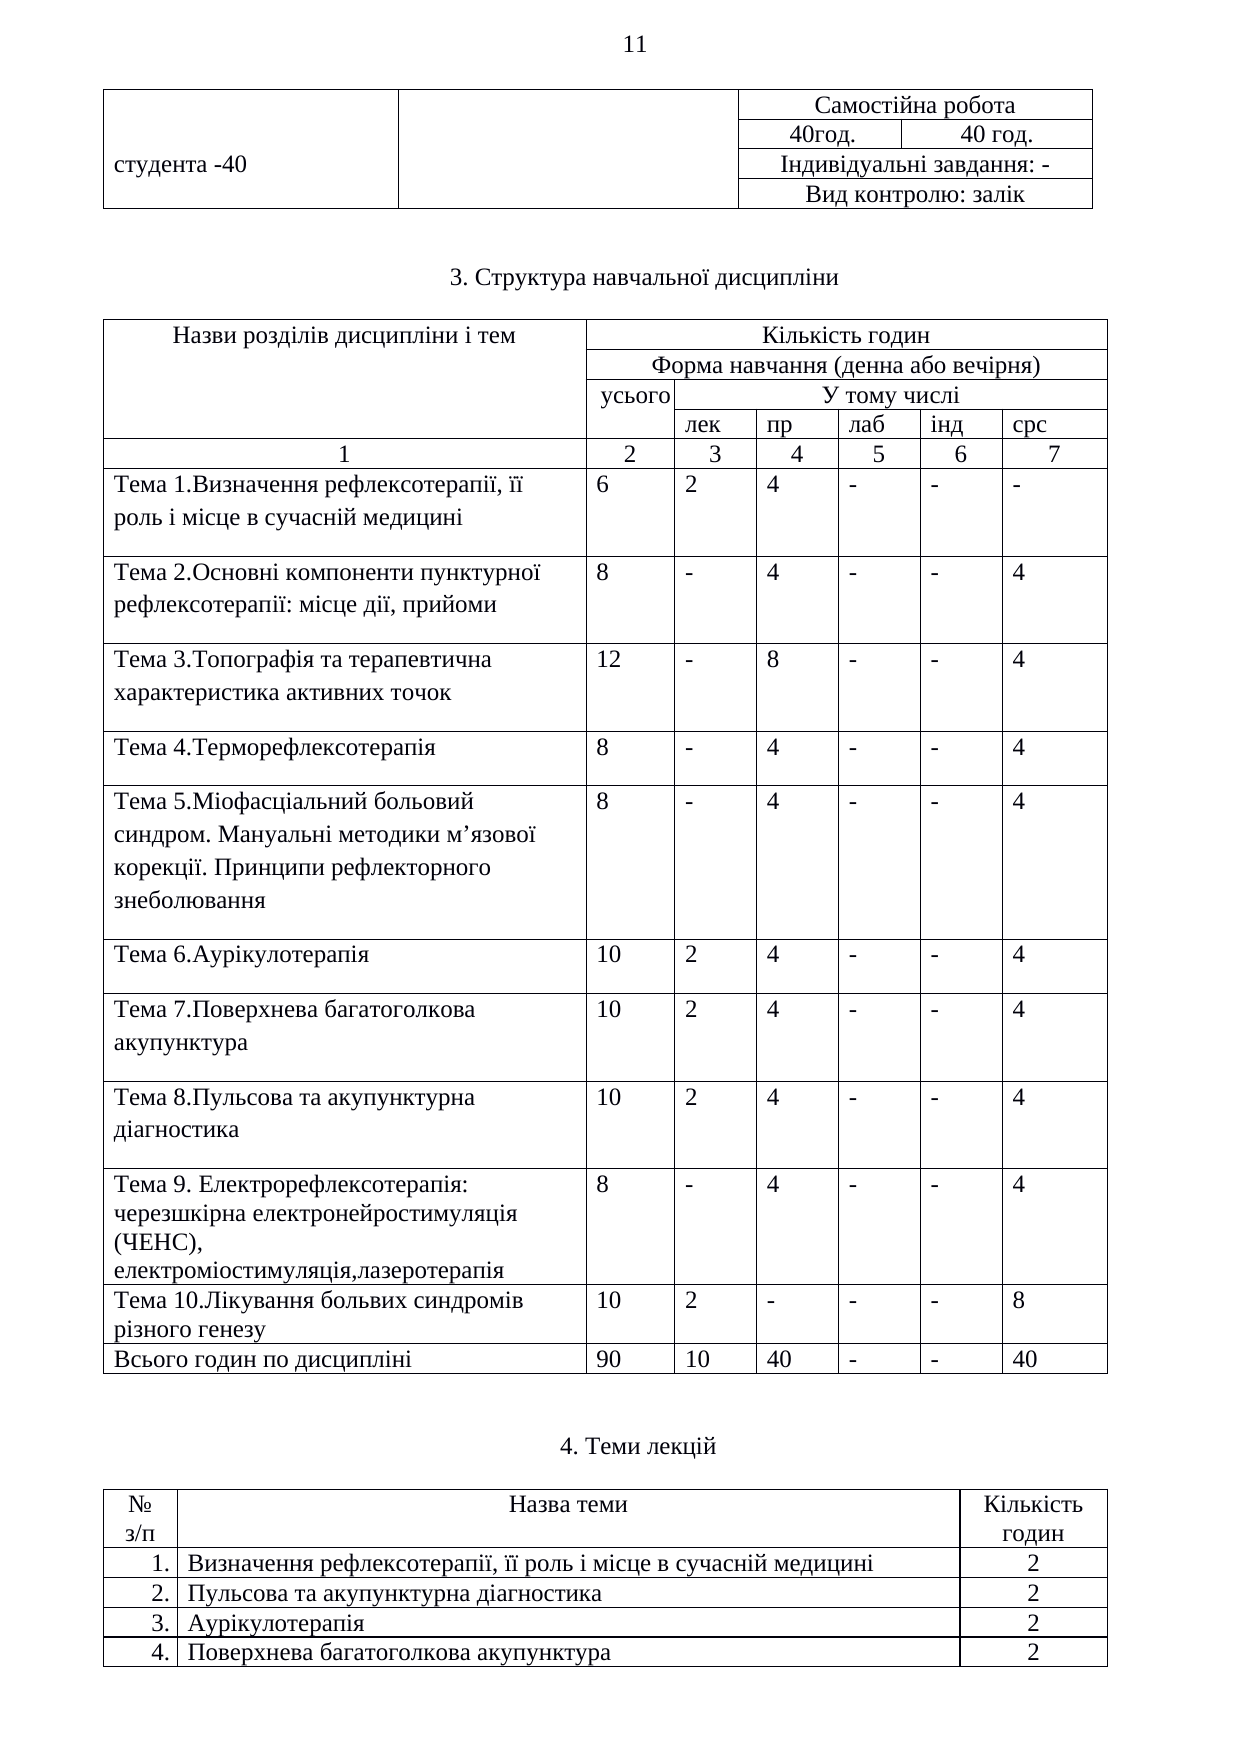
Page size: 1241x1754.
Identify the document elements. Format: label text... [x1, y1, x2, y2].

table_cell срс [1003, 410, 1107, 438]
table_cell - [839, 994, 920, 1081]
table_header № з/п [104, 1490, 177, 1547]
table_cell 8 [587, 786, 674, 938]
table_cell Форма навчання (денна або вечірня) [587, 350, 1107, 379]
table_cell 4 [757, 994, 838, 1081]
table_cell інд [921, 410, 1002, 438]
table_cell пр [757, 410, 838, 438]
table_header Кількість годин [961, 1490, 1107, 1547]
table_header Кількість годин [587, 320, 1107, 349]
table_cell Самостійна робота [739, 90, 1092, 118]
table_cell 4 [1003, 732, 1107, 785]
table_cell 2 [675, 1082, 756, 1168]
table_cell - [921, 1169, 1002, 1284]
table_cell 10 [587, 994, 674, 1081]
table_cell - [839, 940, 920, 993]
table_cell - [675, 1169, 756, 1284]
table_cell 4 [1003, 994, 1107, 1081]
table_cell 4 [1003, 1169, 1107, 1284]
table_cell 40год. [739, 120, 901, 148]
table_cell 3 [675, 439, 756, 468]
table_cell 10 [587, 1285, 674, 1343]
table_cell 10 [675, 1344, 756, 1372]
table_cell 4 [757, 1169, 838, 1284]
table_cell - [757, 1285, 838, 1343]
table_cell - [921, 786, 1002, 938]
table_cell - [921, 469, 1002, 556]
text 3. Структура навчальної дисципліни [89, 262, 1181, 290]
table_cell - [921, 940, 1002, 993]
table_cell 8 [587, 557, 674, 643]
table_cell 4 [757, 786, 838, 938]
table_cell Тема 3.Топографія та терапевтична характеристика активних точок [104, 644, 586, 731]
table_cell 8 [587, 1169, 674, 1284]
table_cell 8 [757, 644, 838, 731]
table_cell - [839, 786, 920, 938]
table_cell 40 [757, 1344, 838, 1372]
table_cell Тема 7.Поверхнева багатоголкова акупунктура [104, 994, 586, 1081]
table_cell [104, 1548, 177, 1577]
table_cell - [839, 1169, 920, 1284]
table_cell 4 [757, 732, 838, 785]
table_cell 2 [961, 1608, 1107, 1636]
table_cell 2 [961, 1638, 1107, 1666]
table_cell 2 [961, 1548, 1107, 1577]
table_cell лаб [839, 410, 920, 438]
table_cell - [921, 732, 1002, 785]
table_cell 4 [757, 1082, 838, 1168]
table_cell 40 [1003, 1344, 1107, 1372]
table_cell 1 [104, 439, 586, 468]
table_cell - [675, 732, 756, 785]
table_cell - [921, 1344, 1002, 1372]
table_cell Тема 6.Аурікулотерапія [104, 940, 586, 993]
table_cell 90 [587, 1344, 674, 1372]
table_cell Вид контролю: залік [739, 179, 1092, 208]
table_cell 12 [587, 644, 674, 731]
table_cell - [921, 1285, 1002, 1343]
table_cell - [675, 557, 756, 643]
table_cell 7 [1003, 439, 1107, 468]
table_cell - [921, 994, 1002, 1081]
table_cell Індивідуальні завдання: - [739, 149, 1092, 178]
table_cell - [839, 732, 920, 785]
table_cell Визначення рефлексотерапії, її роль і місце в сучасній медицині [178, 1548, 959, 1577]
table_cell [104, 1578, 177, 1607]
table_cell [104, 1638, 177, 1666]
table_header Назви розділів дисципліни і тем [104, 320, 586, 438]
table_cell - [675, 786, 756, 938]
table_cell Тема 9. Електрорефлексотерапія: черезшкірна електронейростимуляція (ЧЕНС), електроміостимуляція,лазеротерапія [104, 1169, 586, 1284]
table_cell 4 [1003, 786, 1107, 938]
table_cell 2 [675, 1285, 756, 1343]
table_cell 2 [675, 940, 756, 993]
table_cell 10 [587, 1082, 674, 1168]
table_cell 10 [587, 940, 674, 993]
table_cell - [839, 557, 920, 643]
table_cell Аурікулотерапія [178, 1608, 959, 1636]
table_cell 4 [757, 940, 838, 993]
table_cell 4 [1003, 644, 1107, 731]
table_cell 8 [587, 732, 674, 785]
table_cell 4 [757, 557, 838, 643]
table_cell - [921, 557, 1002, 643]
table_cell - [839, 469, 920, 556]
table_cell лек [675, 410, 756, 438]
table_cell 2 [961, 1578, 1107, 1607]
table_cell 4 [1003, 940, 1107, 993]
table_cell Всього годин по дисципліні [104, 1344, 586, 1372]
table_cell 6 [921, 439, 1002, 468]
table_cell 8 [1003, 1285, 1107, 1343]
table_cell У тому числі [675, 380, 1107, 408]
table_cell Поверхнева багатоголкова акупунктура [178, 1638, 959, 1666]
table_cell 4 [757, 439, 838, 468]
table_cell 6 [587, 469, 674, 556]
table_cell усього [587, 380, 674, 438]
table_cell 4 [1003, 1082, 1107, 1168]
table_cell Тема 10.Лікування больвих синдромів різного генезу [104, 1285, 586, 1343]
table_cell - [839, 644, 920, 731]
table_cell 2 [675, 994, 756, 1081]
table_cell Пульсова та акупунктурна діагностика [178, 1578, 959, 1607]
table_cell - [921, 1082, 1002, 1168]
table_cell [104, 1608, 177, 1636]
table_cell - [675, 644, 756, 731]
table_cell 4 [1003, 557, 1107, 643]
table_cell - [921, 644, 1002, 731]
table_cell Тема 2.Основні компоненти пунктурної рефлексотерапії: місце дії, прийоми [104, 557, 586, 643]
text 4. Теми лекцій [89, 1431, 1181, 1460]
table_cell 2 [675, 469, 756, 556]
table_cell - [839, 1344, 920, 1372]
table_header Назва теми [178, 1490, 959, 1547]
table_cell Тема 4.Терморефлексотерапія [104, 732, 586, 785]
table_cell - [839, 1285, 920, 1343]
table_cell 4 [757, 469, 838, 556]
table_cell - [839, 1082, 920, 1168]
table_cell 5 [839, 439, 920, 468]
table_cell Тема 5.Міофасціальний больовий синдром. Мануальні методики м’язової корекції. Принципи рефлекторного знеболювання [104, 786, 586, 938]
table_cell 40 год. [902, 120, 1092, 148]
table_cell 2 [587, 439, 674, 468]
table_cell - [1003, 469, 1107, 556]
table_cell Тема 8.Пульсова та акупунктурна діагностика [104, 1082, 586, 1168]
table_cell Тема 1.Визначення рефлексотерапії, її роль і місце в сучасній медицині [104, 469, 586, 556]
